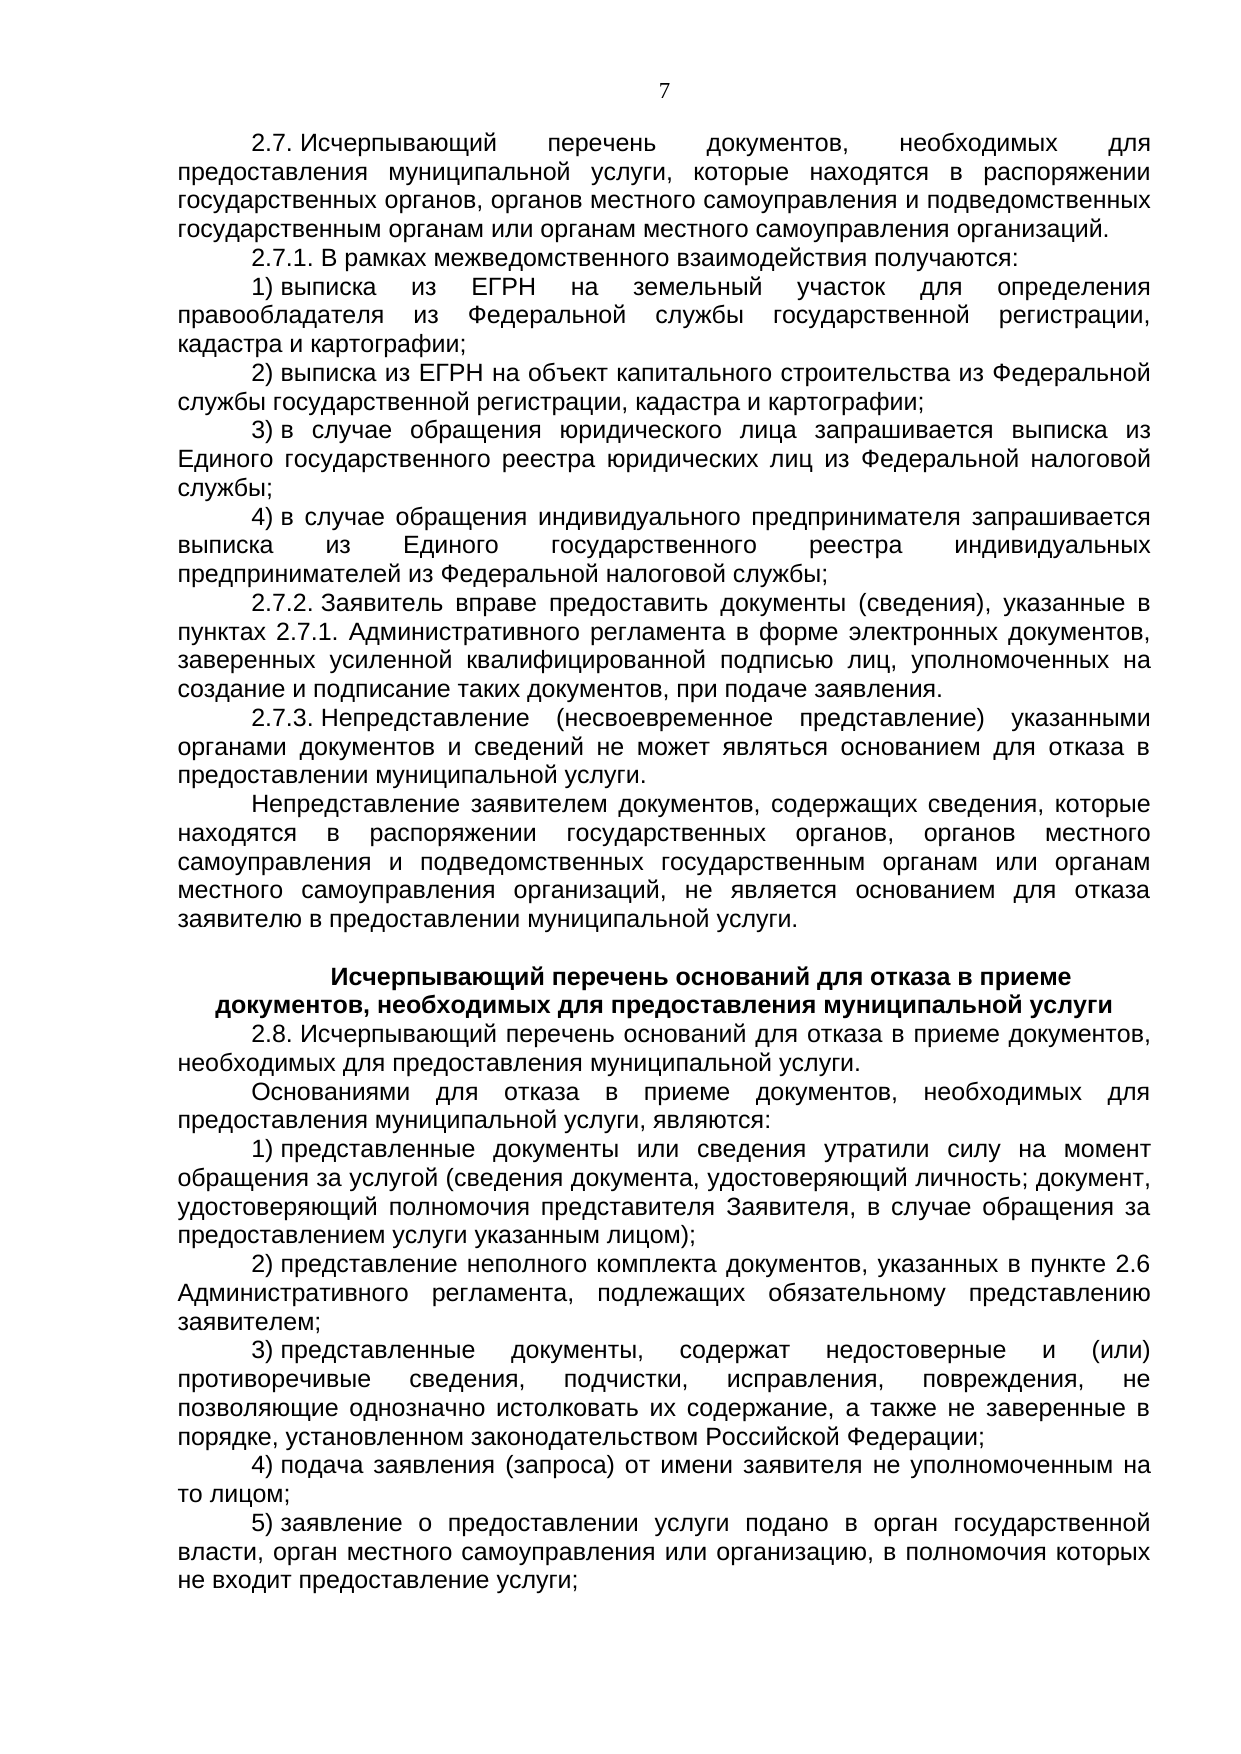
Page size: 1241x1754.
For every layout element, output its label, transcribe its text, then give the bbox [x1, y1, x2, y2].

text 5) заявление о предоставлении услуги подано в орган государственной власти, орган местного самоуправления или организацию, в полномочия которых не входит предоставление услуги; [177, 1508, 1152, 1594]
text Непредставление заявителем документов, содержащих сведения, которые находятся в распоряжении государственных органов, органов местного самоуправления и подведомственных государственным органам или органам местного самоуправления организаций, не является основанием для отказа заявителю в предоставлении муниципальной услуги. [177, 789, 1152, 933]
text 2) выписка из ЕГРН на объект капитального строительства из Федеральной службы государственной регистрации, кадастра и картографии; [177, 358, 1152, 415]
text Основаниями для отказа в приеме документов, необходимых для предоставления муниципальной услуги, являются: [177, 1077, 1152, 1134]
text 3) представленные документы, содержат недостоверные и (или) противоречивые сведения, подчистки, исправления, повреждения, не позволяющие однозначно истолковать их содержание, а также не заверенные в порядке, установленном законодательством Российской Федерации; [177, 1335, 1152, 1450]
text 2) представление неполного комплекта документов, указанных в пункте 2.6 Административного регламента, подлежащих обязательному представлению заявителем; [177, 1249, 1152, 1335]
text 2.7.1. В рамках межведомственного взаимодействия получаются: [177, 243, 1152, 272]
text 3) в случае обращения юридического лица запрашивается выписка из Единого государственного реестра юридических лиц из Федеральной налоговой службы; [177, 415, 1152, 502]
text 2.8. Исчерпывающий перечень оснований для отказа в приеме документов, необходимых для предоставления муниципальной услуги. [177, 1019, 1152, 1077]
text 4) подача заявления (запроса) от имени заявителя не уполномоченным на то лицом; [177, 1450, 1152, 1508]
text 4) в случае обращения индивидуального предпринимателя запрашивается выписка из Единого государственного реестра индивидуальных предпринимателей из Федеральной налоговой службы; [177, 502, 1152, 588]
text 1) представленные документы или сведения утратили силу на момент обращения за услугой (сведения документа, удостоверяющий личность; документ, удостоверяющий полномочия представителя Заявителя, в случае обращения за предоставлением услуги указанным лицом); [177, 1134, 1152, 1249]
text Исчерпывающий перечень оснований для отказа в приеме документов, необходимых для предоставления муниципальной услуги [177, 962, 1152, 1019]
text 2.7.3. Непредставление (несвоевременное представление) указанными органами документов и сведений не может являться основанием для отказа в предоставлении муниципальной услуги. [177, 703, 1152, 789]
text 1) выписка из ЕГРН на земельный участок для определения правообладателя из Федеральной службы государственной регистрации, кадастра и картографии; [177, 272, 1152, 358]
text 2.7.2. Заявитель вправе предоставить документы (сведения), указанные в пунктах 2.7.1. Административного регламента в форме электронных документов, заверенных усиленной квалифицированной подписью лиц, уполномоченных на создание и подписание таких документов, при подаче заявления. [177, 588, 1152, 703]
text 2.7. Исчерпывающий перечень документов, необходимых для предоставления муниципальной услуги, которые находятся в распоряжении государственных органов, органов местного самоуправления и подведомственных государственным органам или органам местного самоуправления организаций. [177, 128, 1152, 243]
